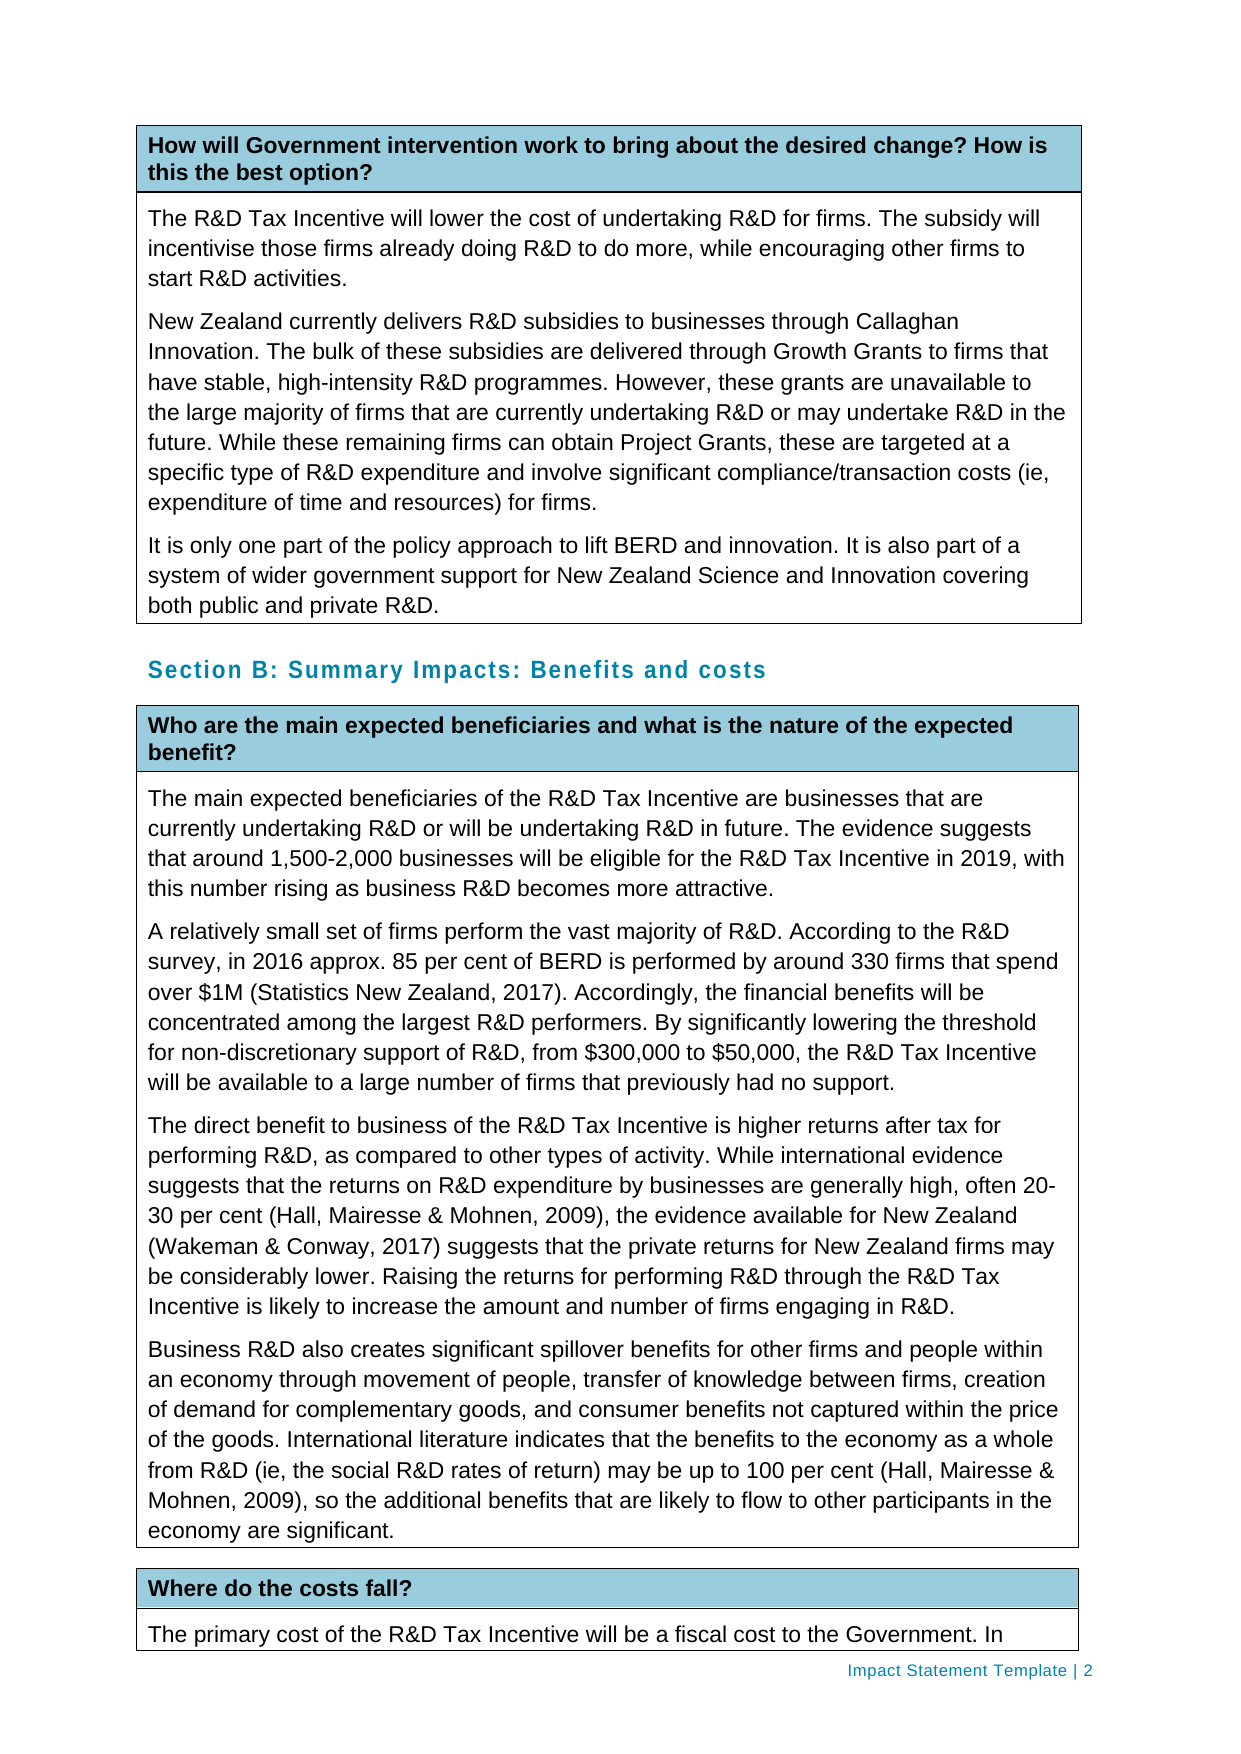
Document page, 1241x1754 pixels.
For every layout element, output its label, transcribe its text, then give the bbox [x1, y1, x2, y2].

table_header Who are the main expected beneficiaries and what is the nature of the expected benefit? [137, 706, 1078, 771]
subtitle Section B: Summary Impacts: Benefits and costs [148, 655, 1092, 684]
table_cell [137, 1609, 1078, 1649]
table_header Where do the costs fall? [137, 1569, 1078, 1607]
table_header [137, 126, 1081, 191]
table_cell The main expected beneficiaries of the R&D Tax Incentive are businesses that are currently undertaking R&D or will be undertaking R&D in future. The evidence suggests that around 1,500-2,000 businesses will be eligible for the R&D Tax Incentive in 2019, with this number rising as business R&D becomes more attractive. A relatively small set of firms perform the vast majority of R&D. According to the R&D survey, in 2016 approx. 85 per cent of BERD is performed by around 330 firms that spend over $1M (Statistics New Zealand, 2017). Accordingly, the financial benefits will be concentrated among the largest R&D performers. By significantly lowering the threshold for non-discretionary support of R&D, from $300,000 to $50,000, the R&D Tax Incentive will be available to a large number of firms that previously had no support. The direct benefit to business of the R&D Tax Incentive is higher returns after tax for performing R&D, as compared to other types of activity. While international evidence suggests that the returns on R&D expenditure by businesses are generally high, often 20-30 per cent (Hall, Mairesse & Mohnen, 2009), the evidence available for New Zealand (Wakeman & Conway, 2017) suggests that the private returns for New Zealand firms may be considerably lower. Raising the returns for performing R&D through the R&D Tax Incentive is likely to increase the amount and number of firms engaging in R&D. Business R&D also creates significant spillover benefits for other firms and people within an economy through movement of people, transfer of knowledge between firms, creation of demand for complementary goods, and consumer benefits not captured within the price of the goods. International literature indicates that the benefits to the economy as a whole from R&D (ie, the social R&D rates of return) may be up to 100 per cent (Hall, Mairesse & Mohnen, 2009), so the additional benefits that are likely to flow to other participants in the economy are significant. [137, 772, 1078, 1547]
table_cell The R&D Tax Incentive will lower the cost of undertaking R&D for firms. The subsidy will incentivise those firms already doing R&D to do more, while encouraging other firms to start R&D activities. New Zealand currently delivers R&D subsidies to businesses through Callaghan Innovation. The bulk of these subsidies are delivered through Growth Grants to firms that have stable, high-intensity R&D programmes. However, these grants are unavailable to the large majority of firms that are currently undertaking R&D or may undertake R&D in the future. While these remaining firms can obtain Project Grants, these are targeted at a specific type of R&D expenditure and involve significant compliance/transaction costs (ie, expenditure of time and resources) for firms. It is only one part of the policy approach to lift BERD and innovation. It is also part of a system of wider government support for New Zealand Science and Innovation covering both public and private R&D. [137, 193, 1081, 623]
